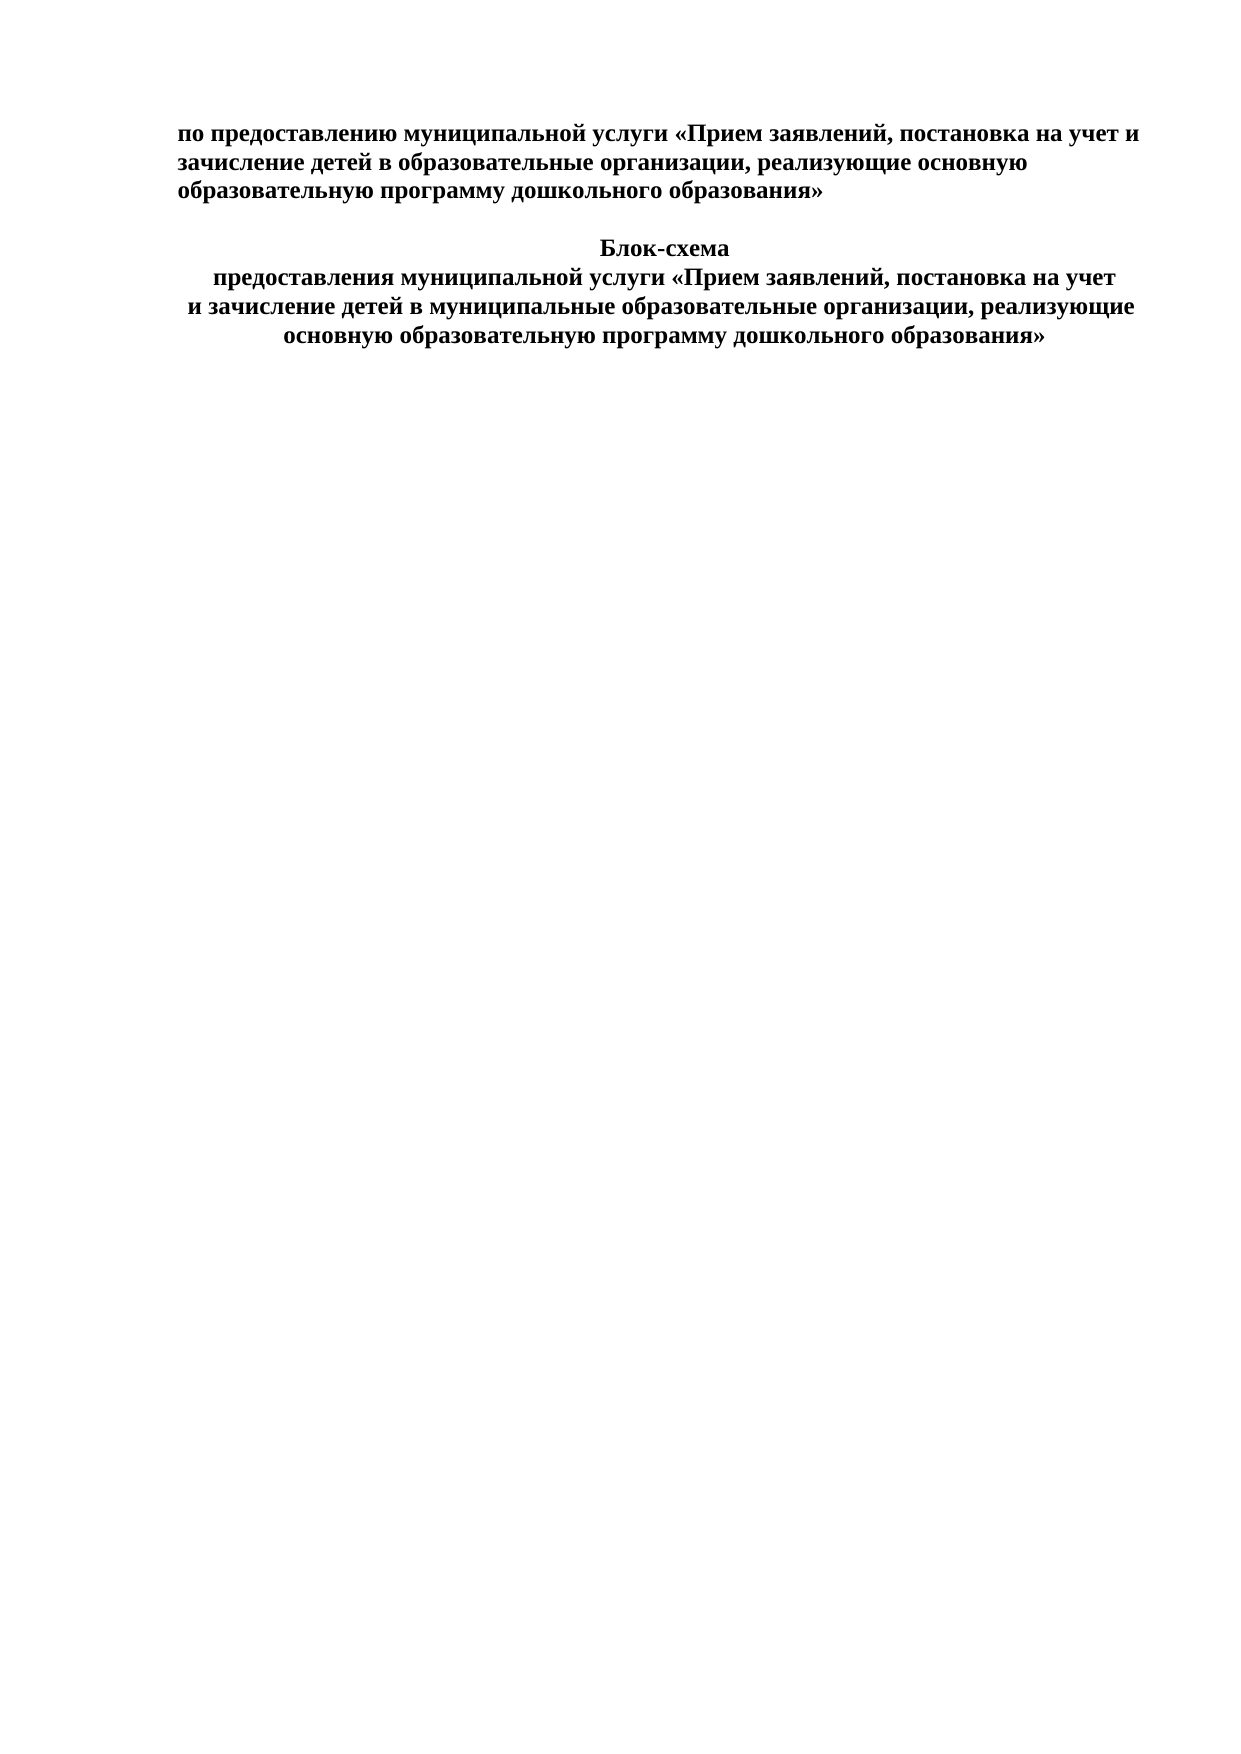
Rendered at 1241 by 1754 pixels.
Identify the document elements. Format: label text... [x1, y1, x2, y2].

text по предоставлению муниципальной услуги «Прием заявлений, постановка на учет и зачисление детей в образовательные организации, реализующие основную образовательную программу дошкольного образования» [177, 118, 1152, 204]
text Блок-схема предоставления муниципальной услуги «Прием заявлений, постановка на учет и зачисление детей в муниципальные образовательные организации, реализующие основную образовательную программу дошкольного образования» [177, 233, 1152, 348]
